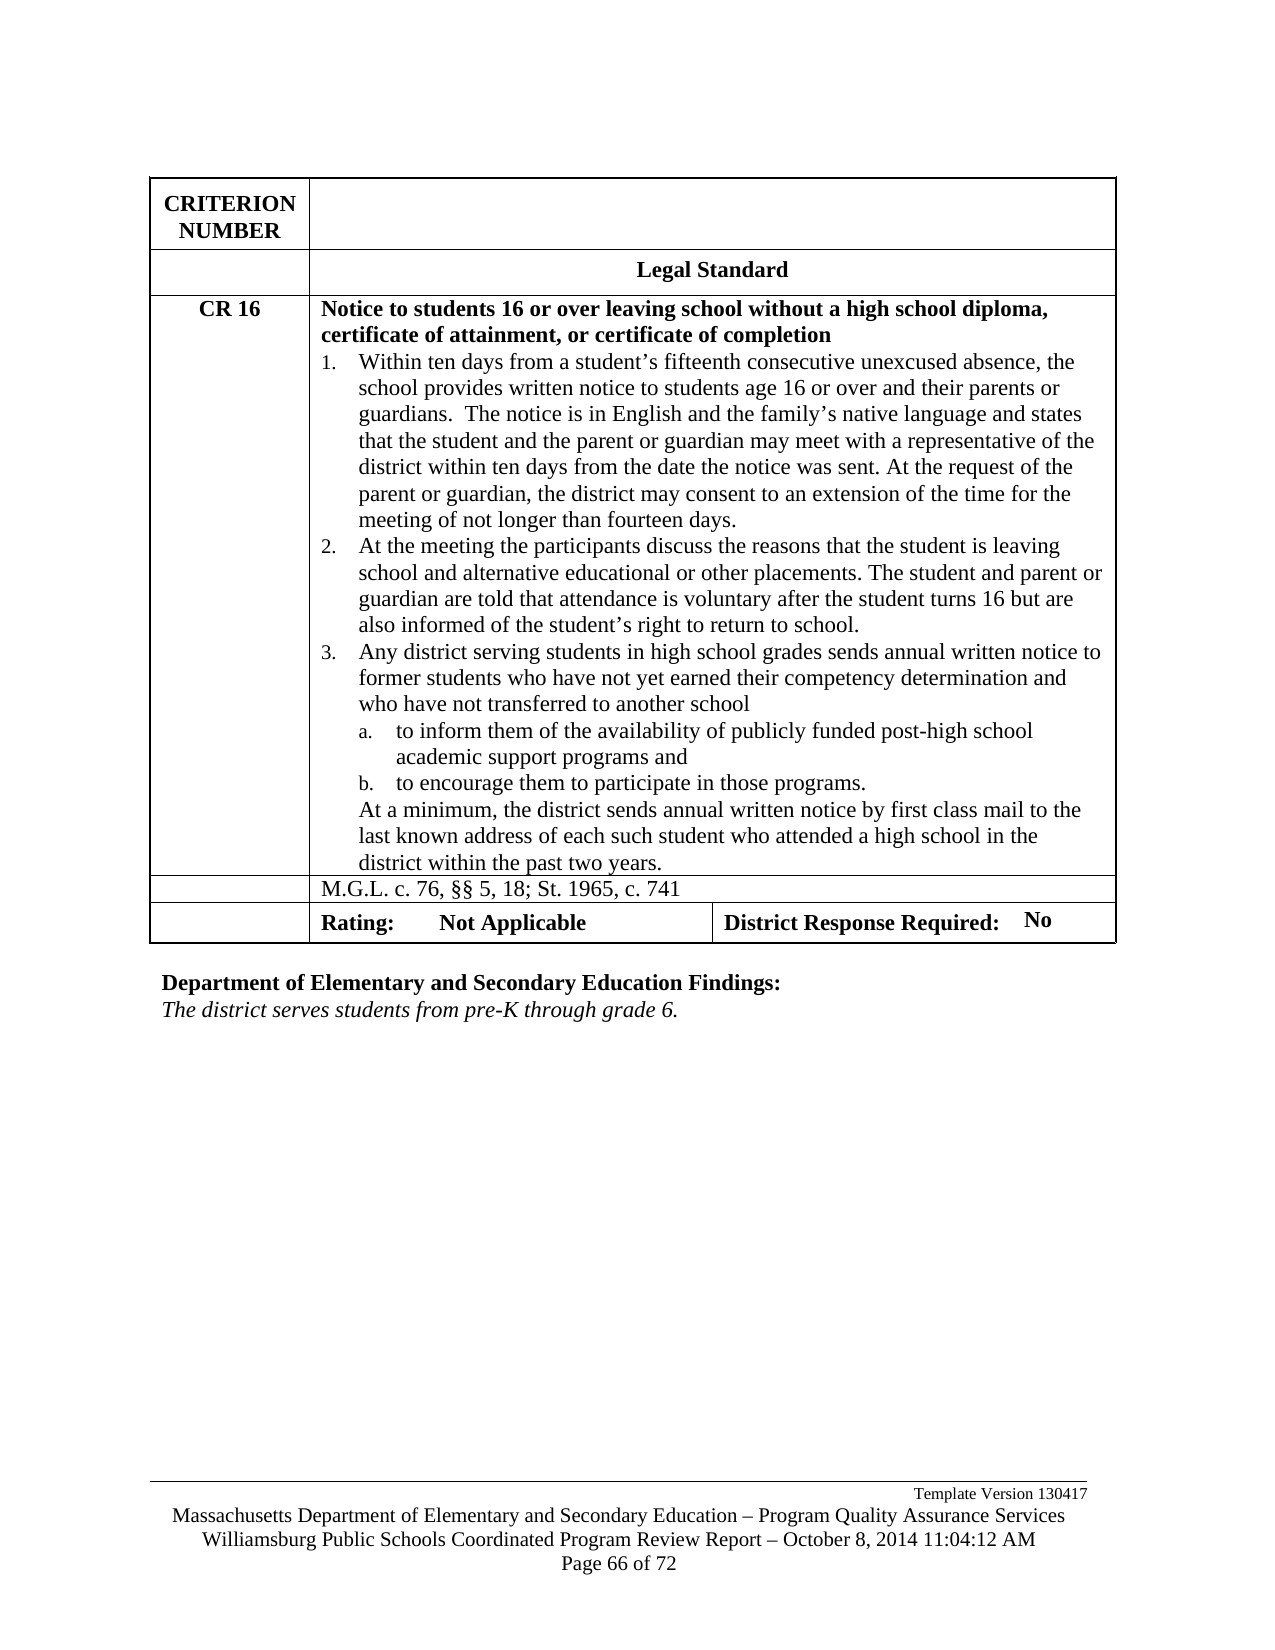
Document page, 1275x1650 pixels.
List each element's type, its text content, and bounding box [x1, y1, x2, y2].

table_cell [151, 250, 309, 294]
table_cell The district serves students from pre-K through grade 6. [150, 996, 1116, 1022]
table_cell District Response Required: [713, 903, 1012, 942]
table_header [310, 179, 1115, 249]
table_header Department of Elementary and Secondary Education Findings: [150, 970, 1116, 996]
table_cell Notice to students 16 or over leaving school without a high school diploma, certificate of attainment, or certificate of completion Within ten days from a student’s fifteenth consecutive unexcused absence, the school provides written notice to students age 16 or over and their parents or guardians. The notice is in English and the family’s native language and states that the student and the parent or guardian may meet with a representative of the district within ten days from the date the notice was sent. At the request of the parent or guardian, the district may consent to an extension of the time for the meeting of not longer than fourteen days. At the meeting the participants discuss the reasons that the student is leaving school and alternative educational or other placements. The student and parent or guardian are told that attendance is voluntary after the student turns 16 but are also informed of the student’s right to return to school. Any district serving students in high school grades sends annual written notice to former students who have not yet earned their competency determination and who have not transferred to another school to inform them of the availability of publicly funded post-high school academic support programs and to encourage them to participate in those programs. At a minimum, the district sends annual written notice by first class mail to the last known address of each such student who attended a high school in the district within the past two years. [310, 296, 1115, 875]
table_cell M.G.L. c. 76, §§ 5, 18; St. 1965, c. 741 [310, 876, 1115, 902]
table_cell Rating: [310, 903, 422, 942]
table_cell No [1013, 903, 1115, 942]
table_cell Legal Standard [310, 250, 1115, 294]
table_header CRITERION NUMBER [151, 179, 309, 249]
table_cell [151, 903, 309, 942]
table_cell Not Applicable [422, 903, 712, 942]
table_cell [151, 876, 309, 902]
table_cell CR 16 [151, 296, 309, 875]
